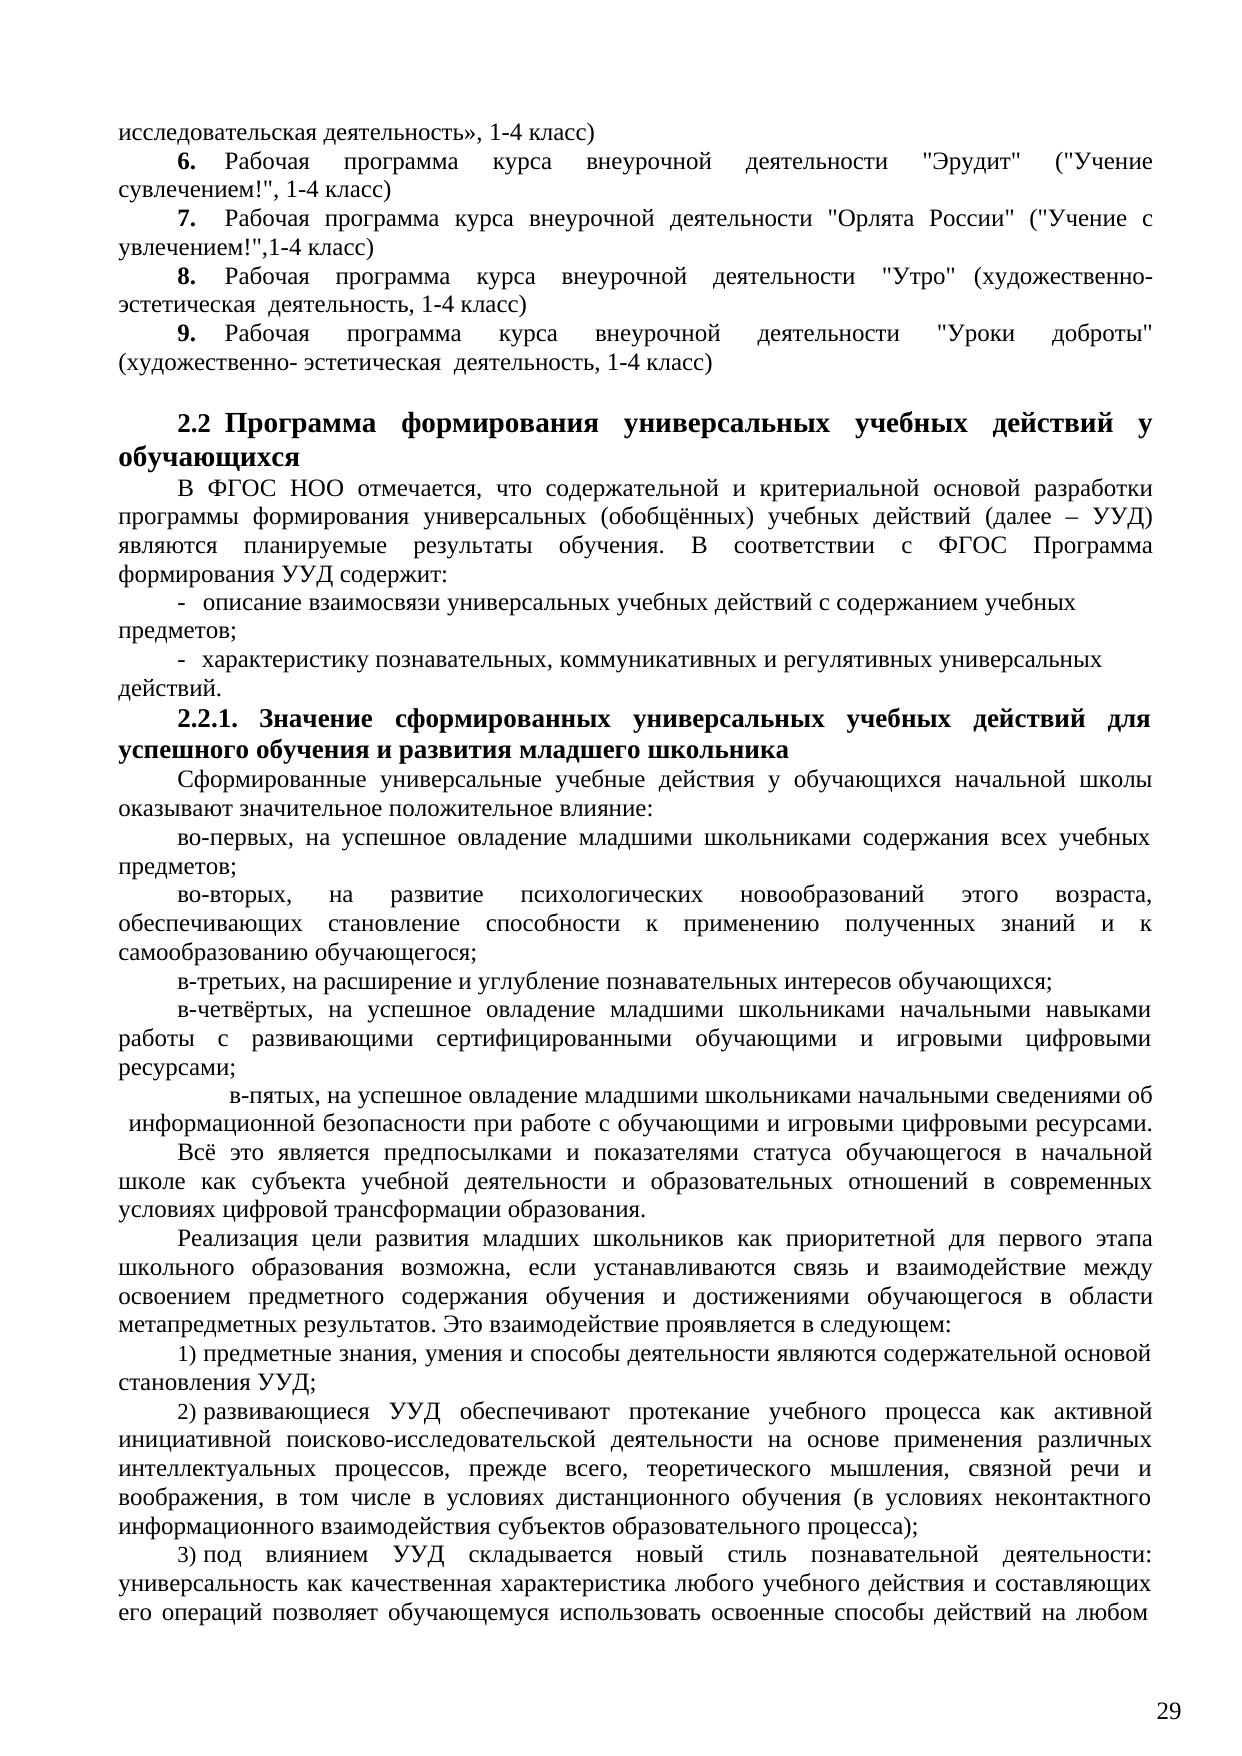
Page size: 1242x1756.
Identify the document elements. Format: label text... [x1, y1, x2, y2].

text В ФГОС НОО отмечается, что содержательной и критериальной основой разработки программы формирования универсальных (обобщённых) учебных действий (далее – УУД) являются планируемые результаты обучения. В соответствии с ФГОС Программа формирования УУД содержит: [118, 473, 1153, 588]
list Рабочая программа курса внеурочной деятельности "Эрудит" ("Учение сувлечением!", 1-4 класс) [118, 146, 1153, 203]
text Всё это является предпосылками и показателями статуса обучающегося в начальной школе как субъекта учебной деятельности и образовательных отношений в современных условиях цифровой трансформации образования. [118, 1137, 1152, 1223]
text Сформированные универсальные учебные действия у обучающихся начальной школы оказывают значительное положительное влияние: [118, 764, 1152, 822]
list предметные знания, умения и способы деятельности являются содержательной основой становления УУД; [118, 1338, 1152, 1396]
text во-вторых, на развитие психологических новообразований этого возраста, обеспечивающих становление способности к применению полученных знаний и к самообразованию обучающегося; [118, 879, 1152, 966]
list характеристику познавательных, коммуникативных и регулятивных универсальных действий. [118, 644, 1152, 701]
list Рабочая программа курса внеурочной деятельности "Утро" (художественно- эстетическая деятельность, 1-4 класс) [118, 261, 1153, 318]
text в-пятых, на успешное овладение младшими школьниками начальными сведениями об информационной безопасности при работе с обучающими и игровыми цифровыми ресурсами. [118, 1081, 1152, 1137]
text исследовательская деятельность», 1-4 класс) [118, 117, 1229, 146]
text в-третьих, на расширение и углубление познавательных интересов обучающихся; [177, 966, 1229, 994]
text Реализация цели развития младших школьников как приоритетной для первого этапа школьного образования возможна, если устанавливаются связь и взаимодействие между освоением предметного содержания обучения и достижениями обучающегося в области метапредметных результатов. Это взаимодействие проявляется в следующем: [118, 1223, 1153, 1338]
list под влиянием УУД складывается новый стиль познавательной деятельности: универсальность как качественная характеристика любого учебного действия и составляющих его операций позволяет обучающемуся использовать освоенные способы действий на любом [118, 1539, 1152, 1626]
list Рабочая программа курса внеурочной деятельности "Орлята России" ("Учение с увлечением!",1-4 класс) [118, 203, 1153, 261]
list развивающиеся УУД обеспечивают протекание учебного процесса как активной инициативной поисково-исследовательской деятельности на основе применения различных интеллектуальных процессов, прежде всего, теоретического мышления, связной речи и воображения, в том числе в условиях дистанционного обучения (в условиях неконтактного информационного взаимодействия субъектов образовательного процесса); [118, 1396, 1152, 1539]
text во-первых, на успешное овладение младшими школьниками содержания всех учебных предметов; [118, 822, 1152, 879]
subtitle Значение сформированных универсальных учебных действий для успешного обучения и развития младшего школьника [118, 702, 1152, 764]
list Рабочая программа курса внеурочной деятельности "Уроки доброты" (художественно- эстетическая деятельность, 1-4 класс) [118, 318, 1153, 376]
subtitle Программа формирования универсальных учебных действий у обучающихся [118, 406, 1153, 473]
text в-четвёртых, на успешное овладение младшими школьниками начальными навыками работы с развивающими сертифицированными обучающими и игровыми цифровыми ресурсами; [118, 994, 1151, 1081]
list описание взаимосвязи универсальных учебных действий с содержанием учебных предметов; [118, 588, 1152, 644]
